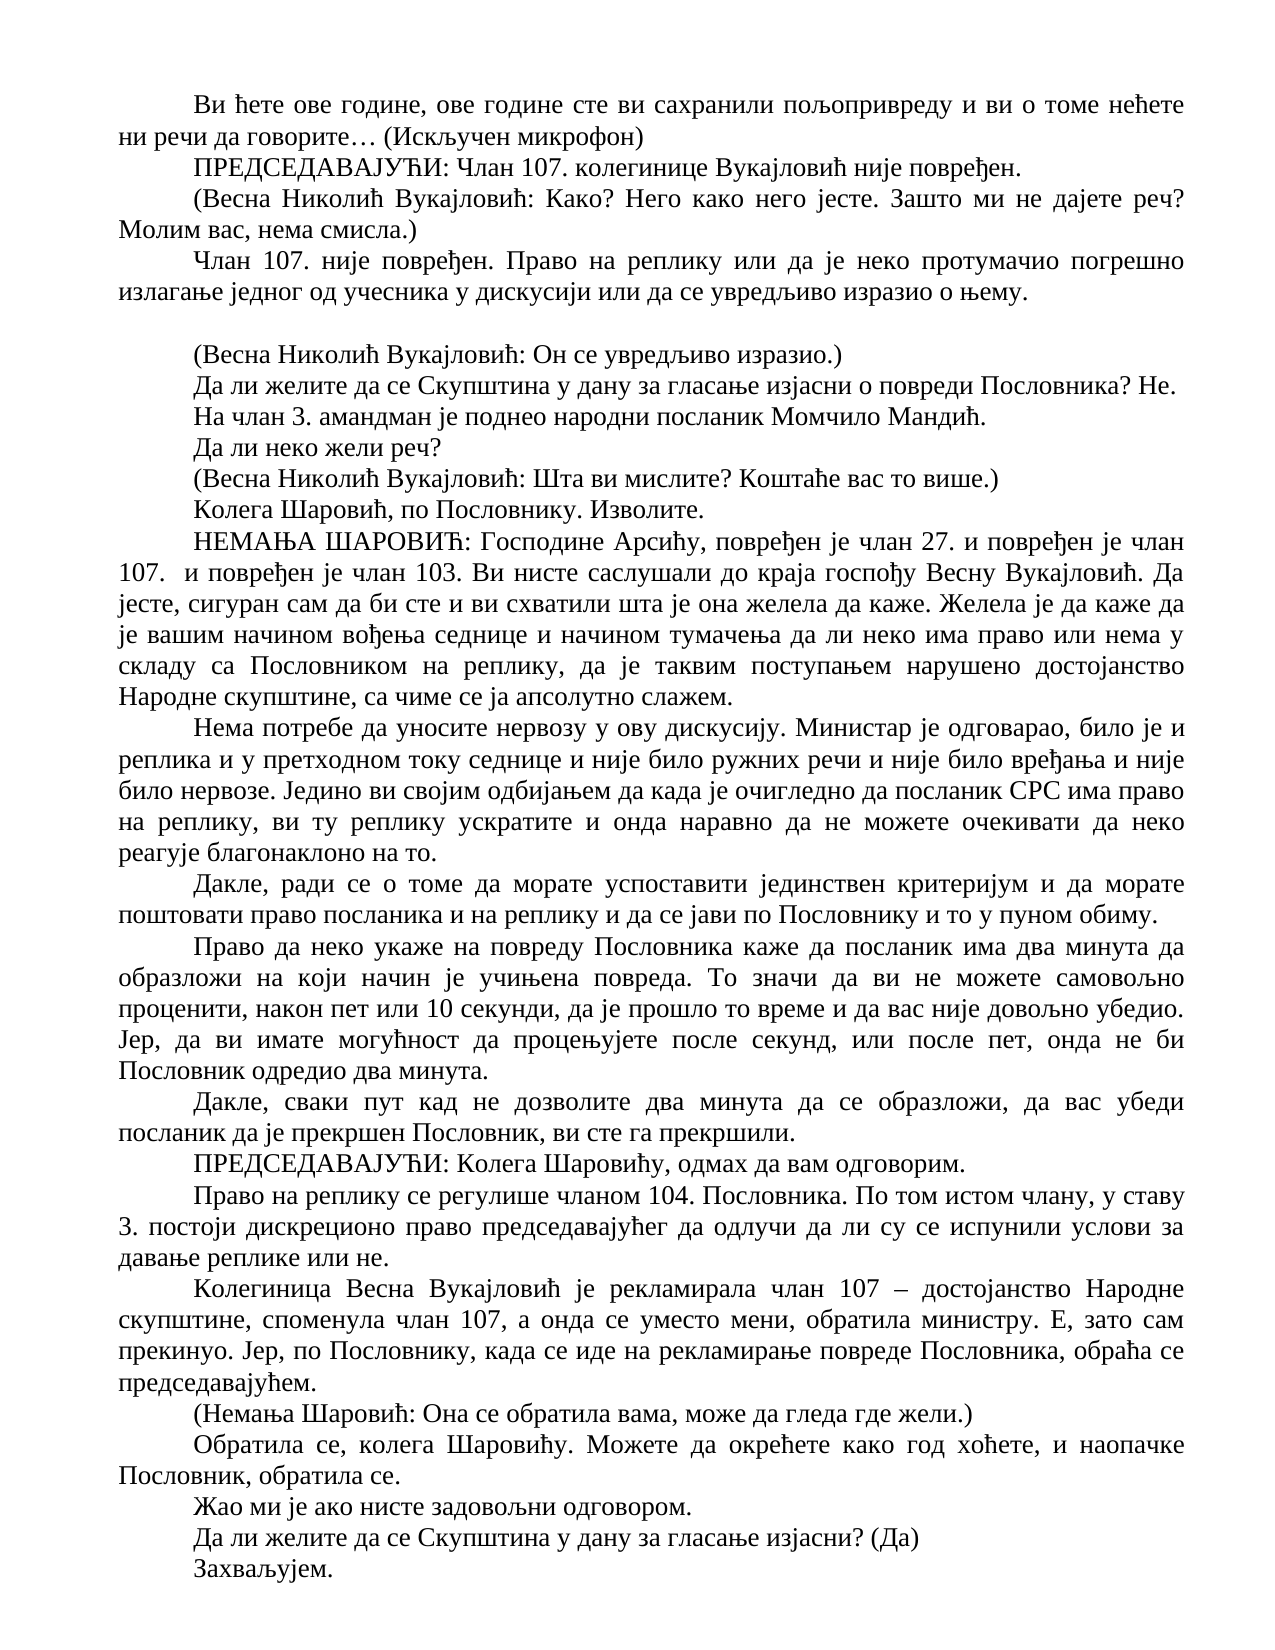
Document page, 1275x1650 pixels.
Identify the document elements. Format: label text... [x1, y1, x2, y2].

text Право да неко укаже на повреду Пословника каже да посланик има два минута да образложи на који начин је учињена повреда. То значи да ви не можете самовољно проценити, након пет или 10 секунди, да је прошло то време и да вас није довољно убедио. Јер, да ви имате могућност да процењујете после секунд, или после пет, онда не би Пословник одредио два минута. [118, 929, 1186, 1085]
text (Весна Николић Вукајловић: Шта ви мислите? Коштаће вас то више.) [118, 462, 1186, 493]
text ПРЕДСЕДАВАЈУЋИ: Колега Шаровићу, одмах да вам одговорим. [118, 1148, 1186, 1179]
text Жао ми је ако нисте задовољни одговором. [118, 1490, 1186, 1521]
text Да ли желите да се Скупштина у дану за гласање изјасни о повреди Пословника? Не. [118, 369, 1186, 400]
text Право на реплику се регулише чланом 104. Пословника. По том истом члану, у ставу 3. постоји дискреционо право председавајућег да одлучи да ли су се испунили услови за давање реплике или не. [118, 1179, 1186, 1272]
text Ви ћете ове године, ове године сте ви сахранили пољопривреду и ви о томе нећете ни речи да говорите… (Искључен микрофон) [118, 89, 1186, 151]
text Захваљујем. [118, 1552, 1186, 1584]
text Колега Шаровић, по Пословнику. Изволите. [118, 493, 1186, 525]
text (Немања Шаровић: Она се обратила вама, може да гледа где жели.) [118, 1397, 1186, 1428]
text ПРЕДСЕДАВАЈУЋИ: Члан 107. колегинице Вукајловић није повређен. [118, 151, 1186, 182]
text Колегиница Весна Вукајловић је рекламирала члан 107 – достојанство Народне скупштине, споменула члан 107, а онда се уместо мени, обратила министру. Е, зато сам прекинуо. Јер, по Пословнику, када се иде на рекламирање повреде Пословника, обраћа се председавајућем. [118, 1272, 1186, 1397]
text Да ли желите да се Скупштина у дану за гласање изјасни? (Да) [118, 1521, 1186, 1552]
text Да ли неко жели реч? [118, 431, 1186, 462]
text Нема потребе да уносите нервозу у ову дискусију. Министар је одговарао, било је и реплика и у претходном току седнице и није било ружних речи и није било вређања и није било нервозе. Једино ви својим одбијањем да када је очигледно да посланик СРС има право на реплику, ви ту реплику ускратите и онда наравно да не можете очекивати да неко реагује благонаклоно на то. [118, 712, 1186, 867]
text Обратила се, колега Шаровићу. Можете да окрећете како год хоћете, и наопачке Пословник, обратила се. [118, 1428, 1186, 1490]
text (Весна Николић Вукајловић: Како? Него како него јесте. Зашто ми не дајете реч? Молим вас, нема смисла.) [118, 182, 1186, 244]
text Дакле, сваки пут кад не дозволите два минута да се образложи, да вас убеди посланик да је прекршен Пословник, ви сте га прекршили. [118, 1085, 1186, 1148]
text На члан 3. амандман је поднео народни посланик Момчило Мандић. [118, 400, 1186, 431]
text Члан 107. није повређен. Право на реплику или да је неко протумачио погрешно излагање једног од учесника у дискусији или да се увредљиво изразио о њему. [118, 244, 1186, 307]
text НЕМАЊА ШАРОВИЋ: Господине Арсићу, повређен је члан 27. и повређен је члан 107. и повређен је члан 103. Ви нисте саслушали до краја госпођу Весну Вукајловић. Да јесте, сигуран сам да би сте и ви схватили шта је она желела да каже. Желела је да каже да је вашим начином вођења седнице и начином тумачења да ли неко има право или нема у складу са Пословником на реплику, да је таквим поступањем нарушено достојанство Народне скупштине, са чиме се ја апсолутно слажем. [118, 525, 1186, 712]
text (Весна Николић Вукајловић: Он се увредљиво изразио.) [118, 338, 1186, 369]
text Дакле, ради се о томе да морате успоставити јединствен критеријум и да морате поштовати право посланика и на реплику и да се јави по Пословнику и то у пуном обиму. [118, 867, 1186, 929]
